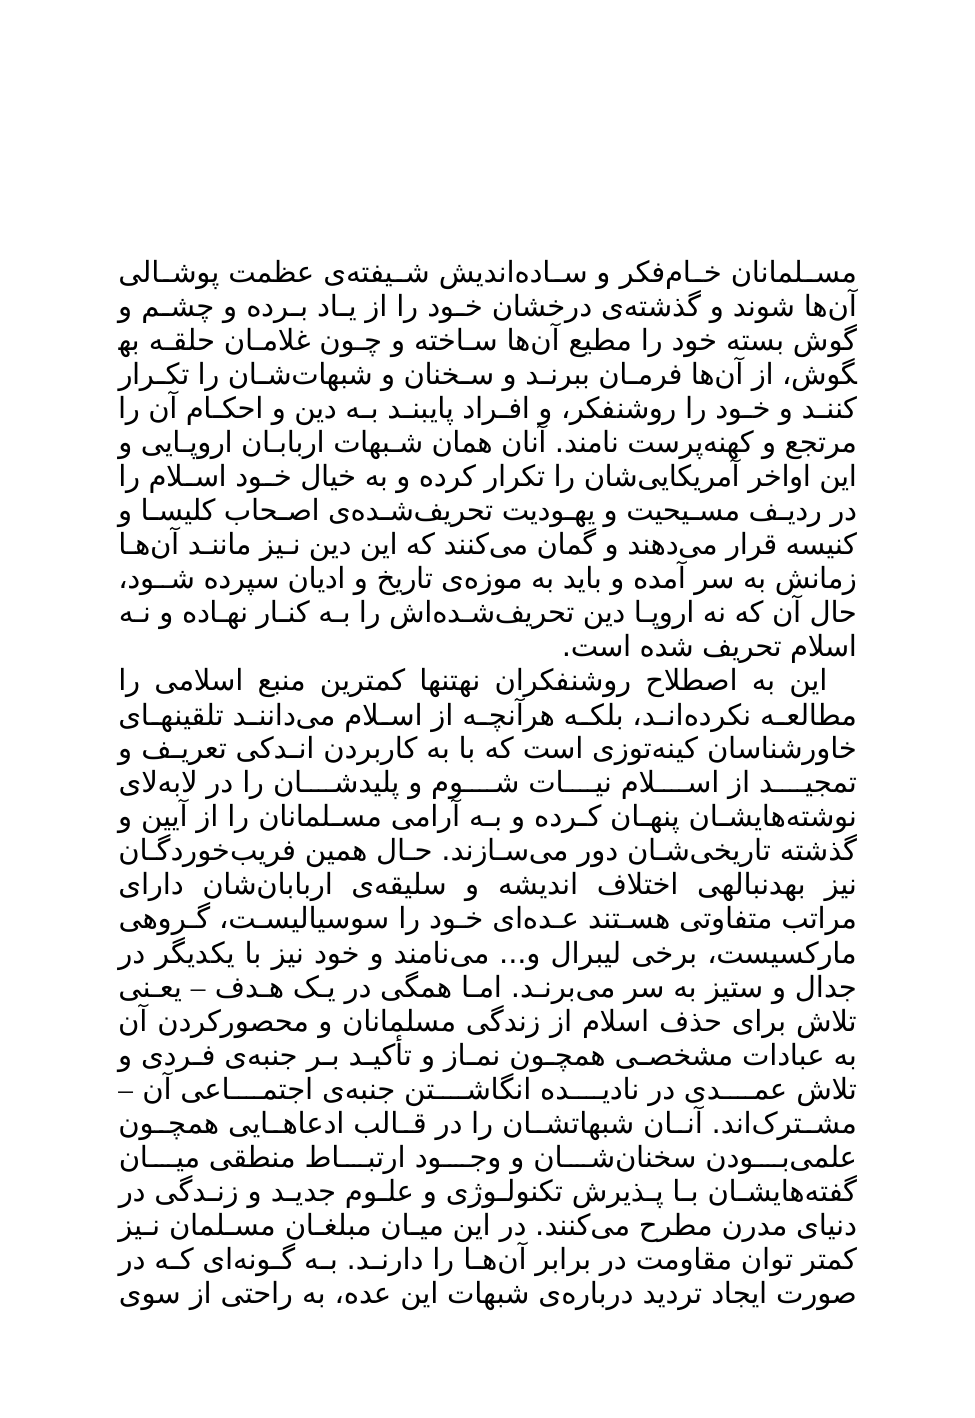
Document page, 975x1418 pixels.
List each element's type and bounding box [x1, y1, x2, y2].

text [118, 663, 857, 1310]
text [118, 256, 857, 663]
